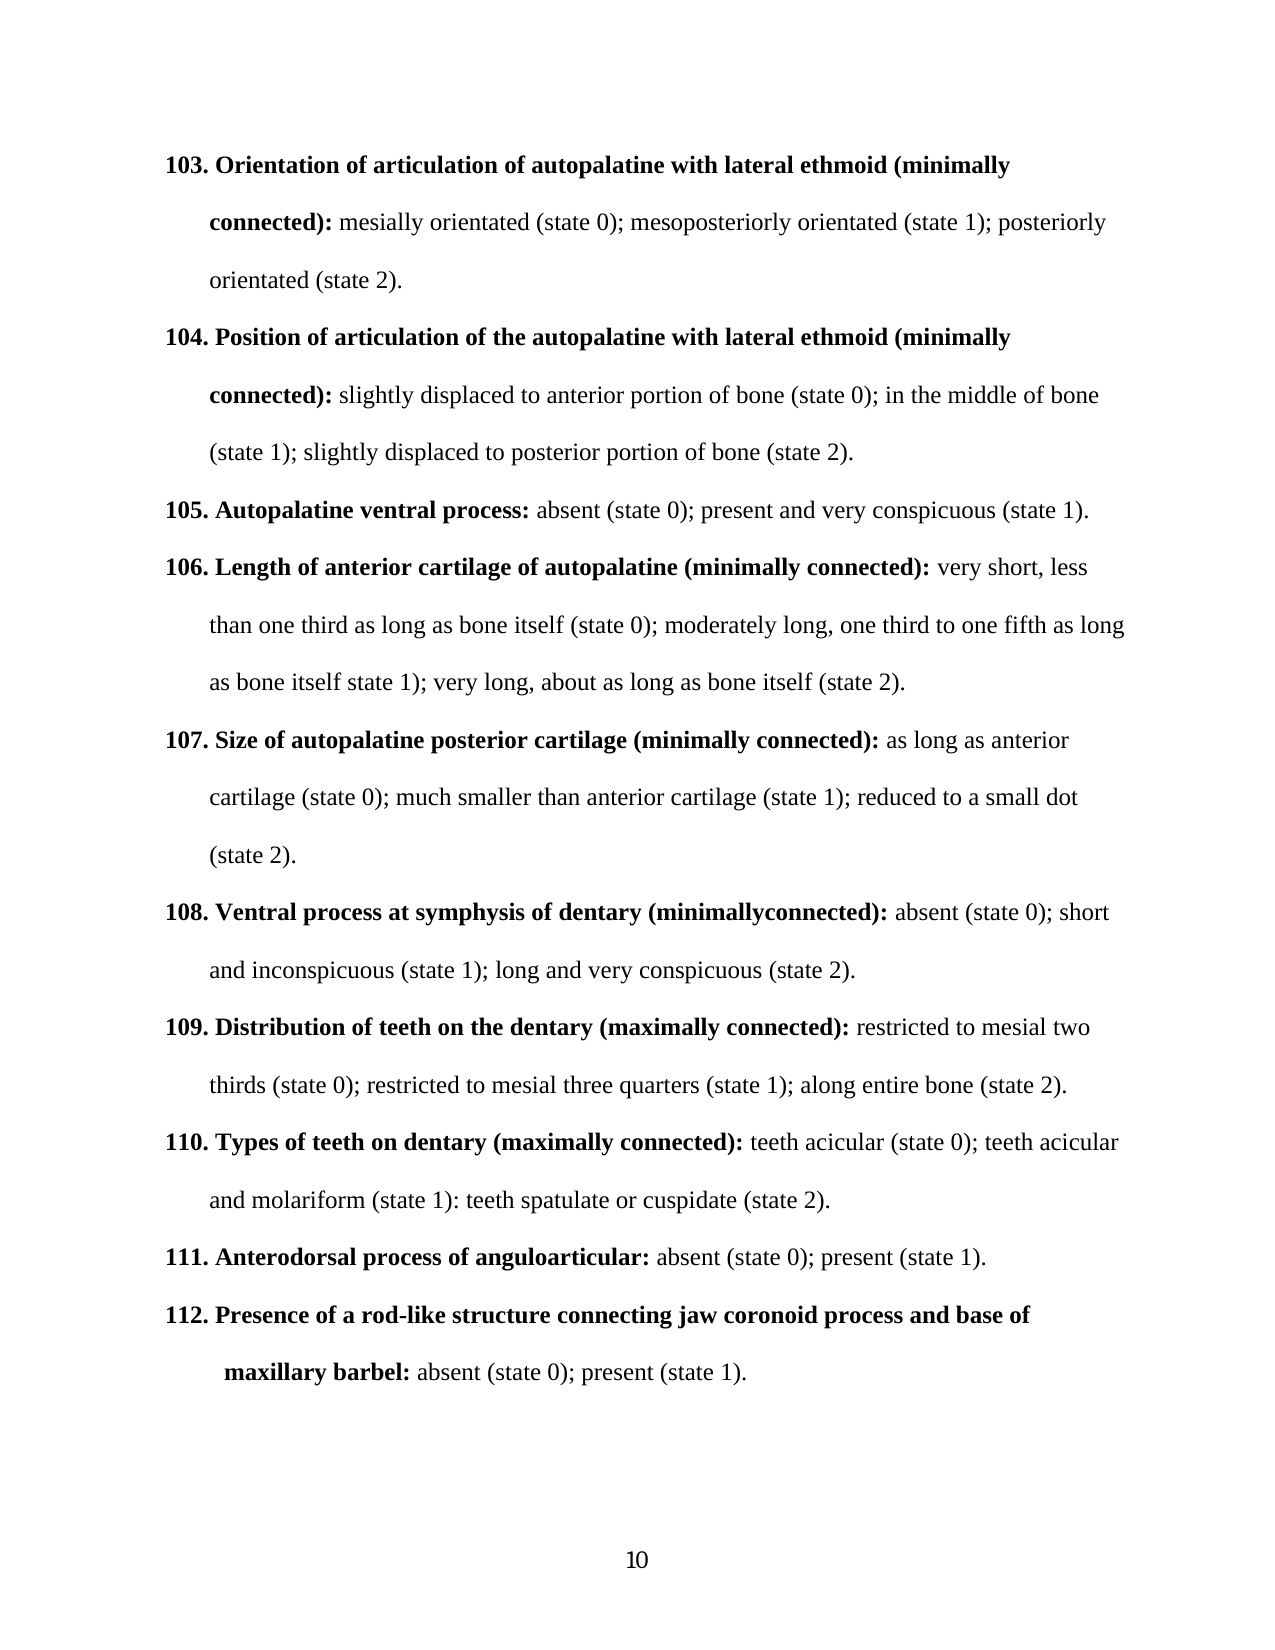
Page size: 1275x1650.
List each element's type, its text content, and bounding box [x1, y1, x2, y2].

text 112. Presence of a rod-like structure connecting jaw coronoid process and base of maxillary barbel: absent (state 0); present (state 1). [165, 1300, 1125, 1386]
text 104. Position of articulation of the autopalatine with lateral ethmoid (minimally connected): slightly displaced to anterior portion of bone (state 0); in the middle of bone (state 1); slightly displaced to posterior portion of bone (state 2). [165, 322, 1125, 466]
text 110. Types of teeth on dentary (maximally connected): teeth acicular (state 0); teeth acicular and molariform (state 1): teeth spatulate or cuspidate (state 2). [165, 1127, 1125, 1214]
text 106. Length of anterior cartilage of autopalatine (minimally connected): very short, less than one third as long as bone itself (state 0); moderately long, one third to one fifth as long as bone itself state 1); very long, about as long as bone itself (state 2). [165, 552, 1125, 696]
text 103. Orientation of articulation of autopalatine with lateral ethmoid (minimally connected): mesially orientated (state 0); mesoposteriorly orientated (state 1); posteriorly orientated (state 2). [165, 150, 1125, 294]
text 105. Autopalatine ventral process: absent (state 0); present and very conspicuous (state 1). [165, 495, 1125, 524]
text 108. Ventral process at symphysis of dentary (minimallyconnected): absent (state 0); short and inconspicuous (state 1); long and very conspicuous (state 2). [165, 897, 1125, 984]
text 109. Distribution of teeth on the dentary (maximally connected): restricted to mesial two thirds (state 0); restricted to mesial three quarters (state 1); along entire bone (state 2). [165, 1012, 1125, 1099]
text 111. Anterodorsal process of anguloarticular: absent (state 0); present (state 1). [150, 1242, 1125, 1271]
text 107. Size of autopalatine posterior cartilage (minimally connected): as long as anterior cartilage (state 0); much smaller than anterior cartilage (state 1); reduced to a small dot (state 2). [165, 725, 1125, 869]
